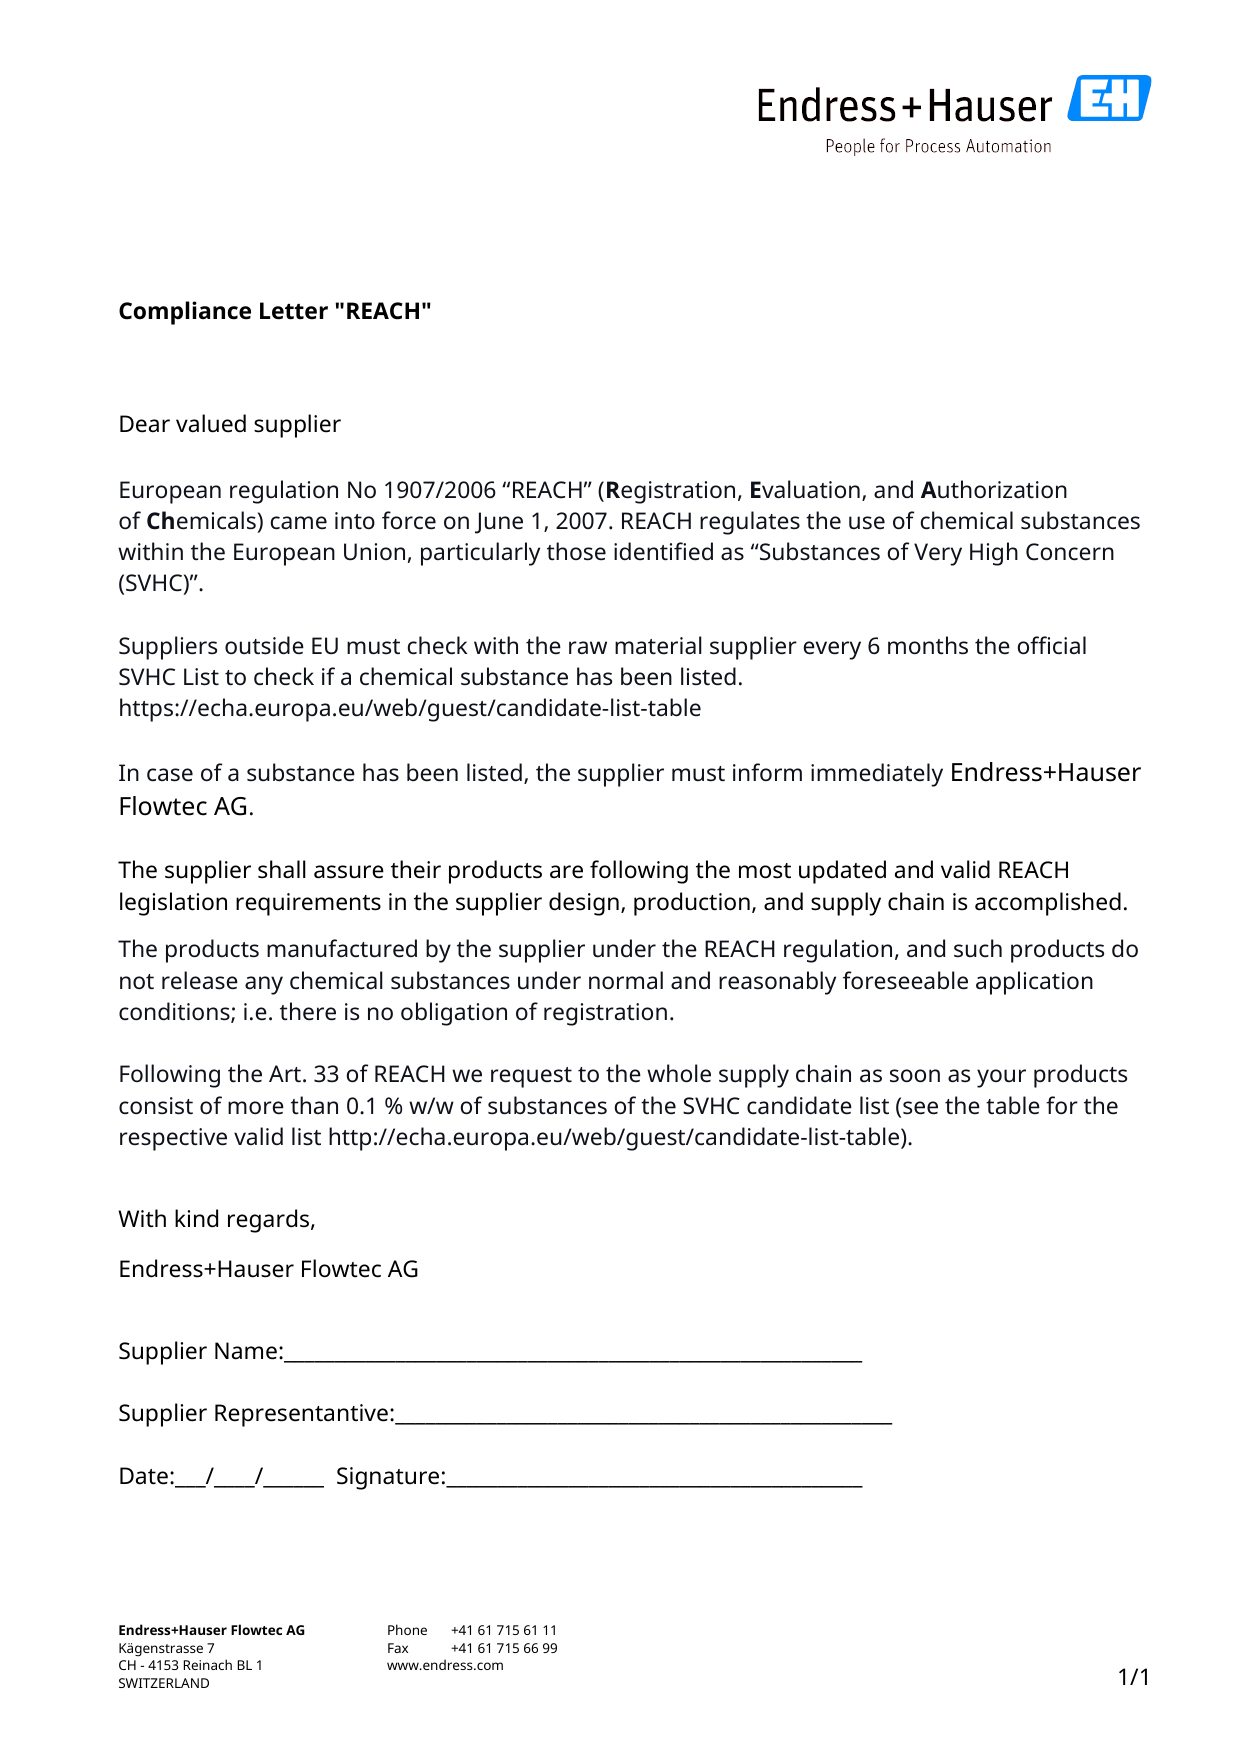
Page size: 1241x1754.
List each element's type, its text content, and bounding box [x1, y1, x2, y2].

text Supplier Representantive:_________________________________________________ [118, 1397, 1152, 1428]
text Following the Art. 33 of REACH we request to the whole supply chain as soon as your products consist of more than 0.1 % w/w of substances of the SVHC candidate list (see the table for the respective valid list http://echa.europa.eu/web/guest/candidate-list-table). [118, 1058, 1152, 1152]
text Suppliers outside EU must check with the raw material supplier every 6 months the official SVHC List to check if a chemical substance has been listed. [118, 630, 1152, 692]
text European regulation No 1907/2006 “REACH” (Registration, Evaluation, and Authorization of Chemicals) came into force on June 1, 2007. REACH regulates the use of chemical substances within the European Union, particularly those identified as “Substances of Very High Concern (SVHC)”. [118, 473, 1152, 598]
text The products manufactured by the supplier under the REACH regulation, and such products do not release any chemical substances under normal and reasonably foreseeable application conditions; i.e. there is no obligation of registration. [118, 933, 1152, 1027]
text Dear valued supplier [118, 408, 1152, 439]
text Date:___/____/______ Signature:_________________________________________ [118, 1459, 1152, 1491]
text Supplier Name:_________________________________________________________ [118, 1334, 1152, 1366]
text With kind regards, [118, 1202, 1152, 1234]
text In case of a substance has been listed, the supplier must inform immediately Endress+Hauser Flowtec AG. [118, 755, 1152, 823]
text https://echa.europa.eu/web/guest/candidate-list-table [118, 692, 1152, 723]
text Endress+Hauser Flowtec AG [118, 1253, 1152, 1284]
text The supplier shall assure their products are following the most updated and valid REACH legislation requirements in the supplier design, production, and supply chain is accomplished. [118, 854, 1152, 917]
text Compliance Letter "REACH" [118, 295, 1152, 327]
